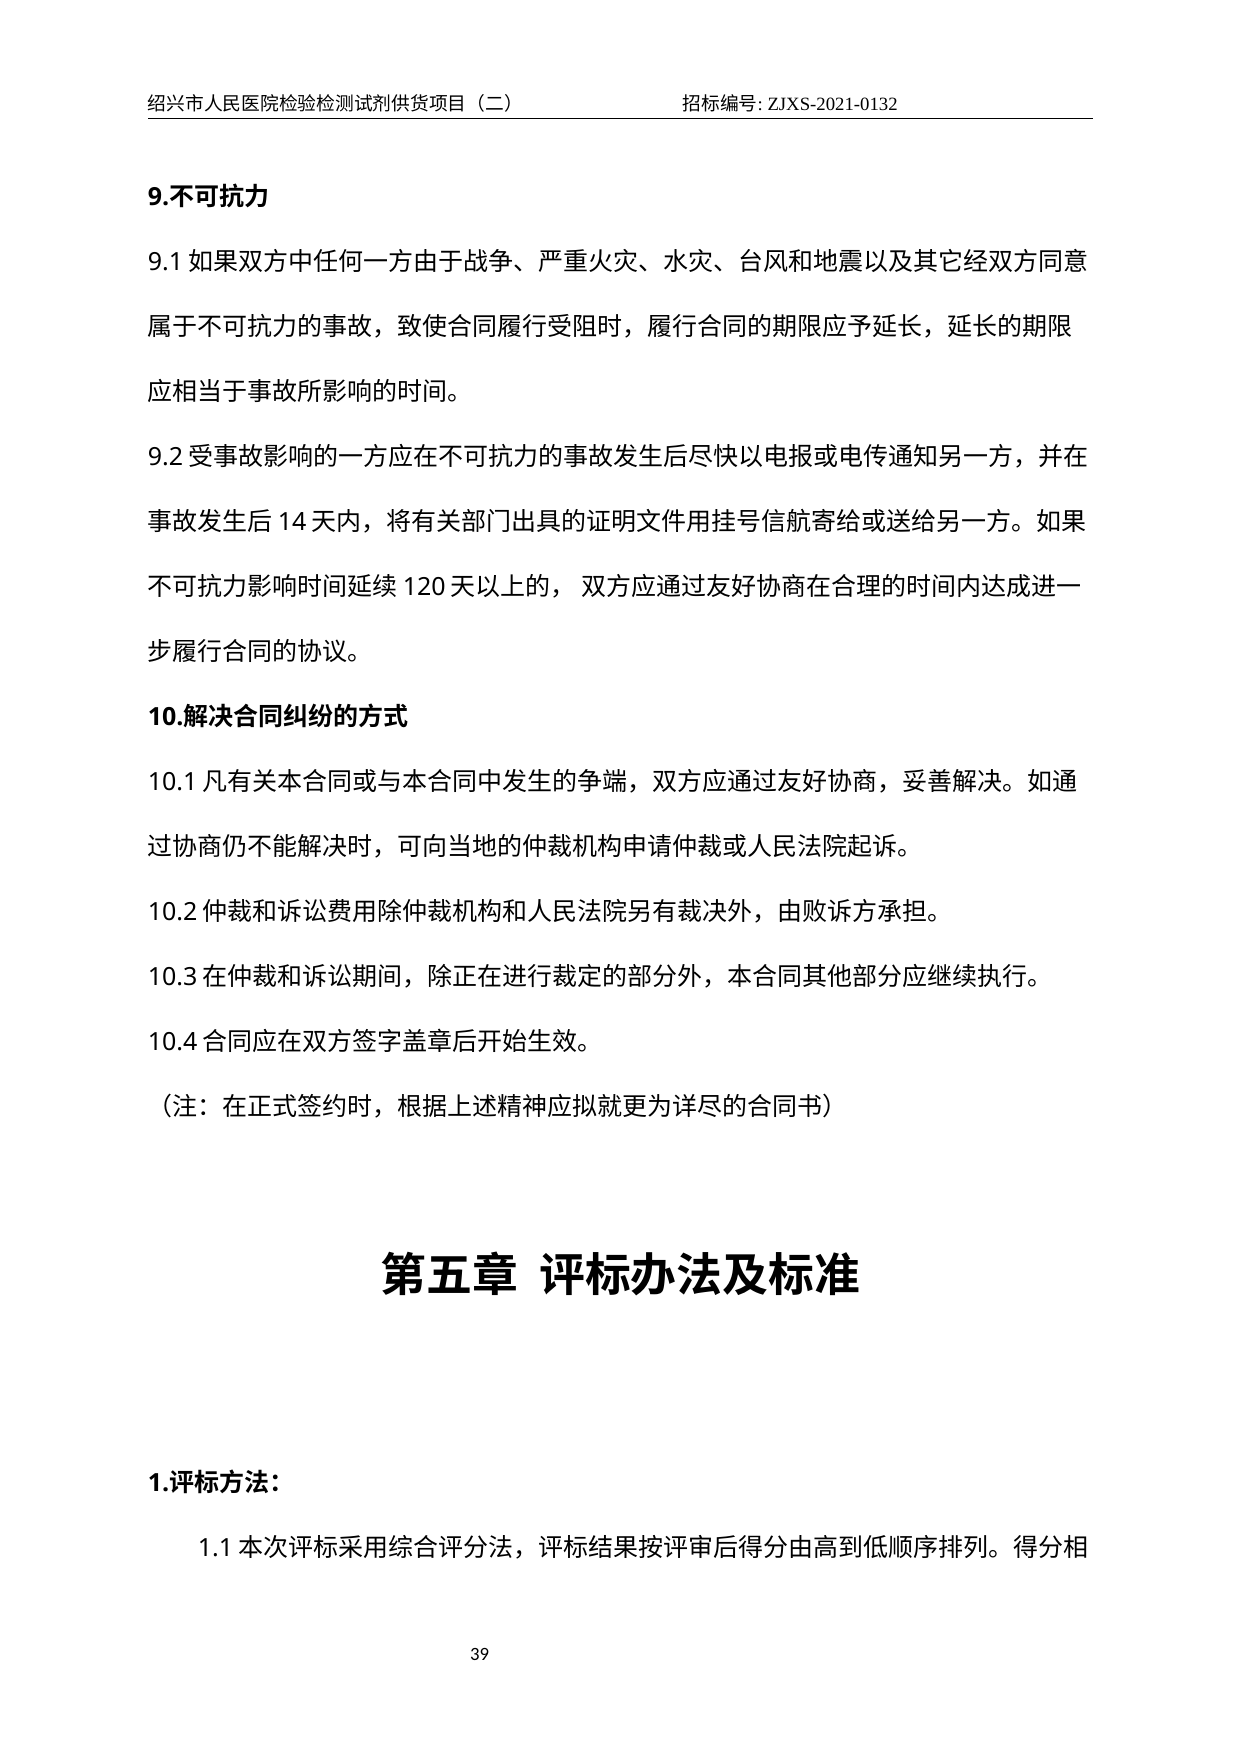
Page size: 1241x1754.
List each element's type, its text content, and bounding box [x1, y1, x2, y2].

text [148, 1513, 1093, 1578]
text 10.4合同应在双方签字盖章后开始生效。 [148, 1007, 1093, 1072]
text （注：在正式签约时，根据上述精神应拟就更为详尽的合同书） [148, 1072, 1093, 1137]
list 9.1如果双方中任何一方由于战争、严重火灾、水灾、台风和地震以及其它经双方同意属于不可抗力的事故，致使合同履行受阻时，履行合同的期限应予延长，延长的期限应相当于事故所影响的时间。 [148, 227, 1093, 422]
subtitle 第五章 评标办法及标准 [148, 1222, 1093, 1320]
text 10.解决合同纠纷的方式 [148, 682, 1093, 747]
list 10.3在仲裁和诉讼期间，除正在进行裁定的部分外，本合同其他部分应继续执行。 [148, 942, 1093, 1007]
text 9.不可抗力 [148, 162, 1093, 227]
list 10.2仲裁和诉讼费用除仲裁机构和人民法院另有裁决外，由败诉方承担。 [148, 877, 1093, 942]
list 10.1凡有关本合同或与本合同中发生的争端，双方应通过友好协商，妥善解决。如通过协商仍不能解决时，可向当地的仲裁机构申请仲裁或人民法院起诉。 [148, 747, 1093, 877]
text 1.评标方法： [148, 1448, 1093, 1513]
list 9.2受事故影响的一方应在不可抗力的事故发生后尽快以电报或电传通知另一方，并在事故发生后14天内，将有关部门出具的证明文件用挂号信航寄给或送给另一方。如果不可抗力影响时间延续120天以上的， 双方应通过友好协商在合理的时间内达成进一步履行合同的协议。 [148, 422, 1093, 682]
